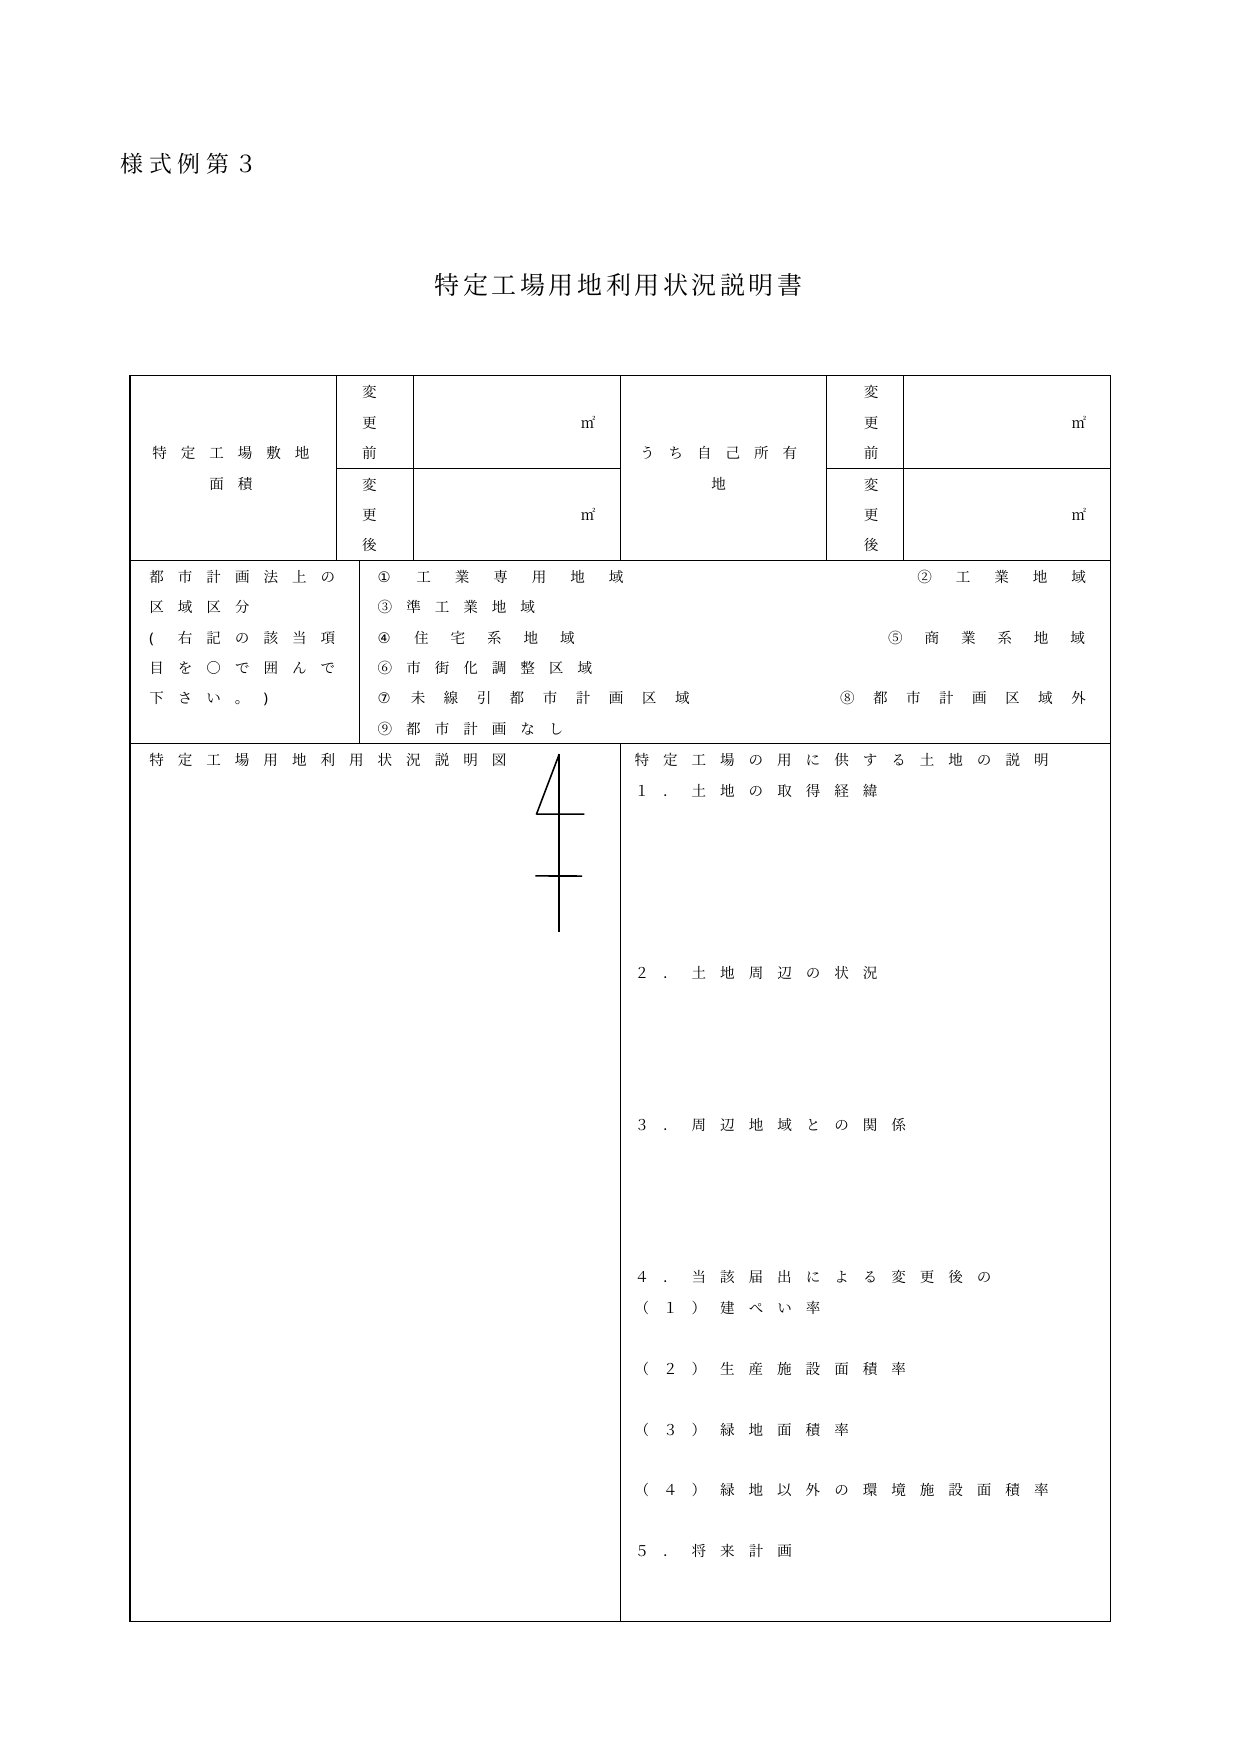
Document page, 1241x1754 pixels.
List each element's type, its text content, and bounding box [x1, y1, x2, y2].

table_header ㎡ [414, 376, 620, 467]
table_header 変更前 [337, 376, 413, 467]
table_header うち自己所有地 [621, 376, 826, 560]
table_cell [621, 744, 1110, 1621]
table_header 変更前 [827, 376, 903, 467]
text 様式例第３ [121, 132, 1119, 193]
table_header 特定工場敷地面積 [131, 376, 336, 560]
table_cell ㎡ [414, 469, 620, 560]
table_cell ①工業専用地域 ②工業地域 ③準工業地域 ④住宅系地域 ⑤商業系地域 ⑥市街化調整区域 ⑦未線引都市計画区域 ⑧都市計画区域外 ⑨都市計画なし [360, 561, 1110, 743]
table_cell 特定工場用地利用状況説明図 縮尺 1/ [131, 744, 620, 1621]
table_cell 都市計画法上の区域区分 (右記の該当項目を○で囲んで下さい。) [131, 561, 359, 743]
table_cell ㎡ [904, 469, 1110, 560]
table_header ㎡ [904, 376, 1110, 467]
table_cell 変更後 [827, 469, 903, 560]
table_cell 変更後 [337, 469, 413, 560]
text 特定工場用地利用状況説明書 [121, 253, 1119, 314]
